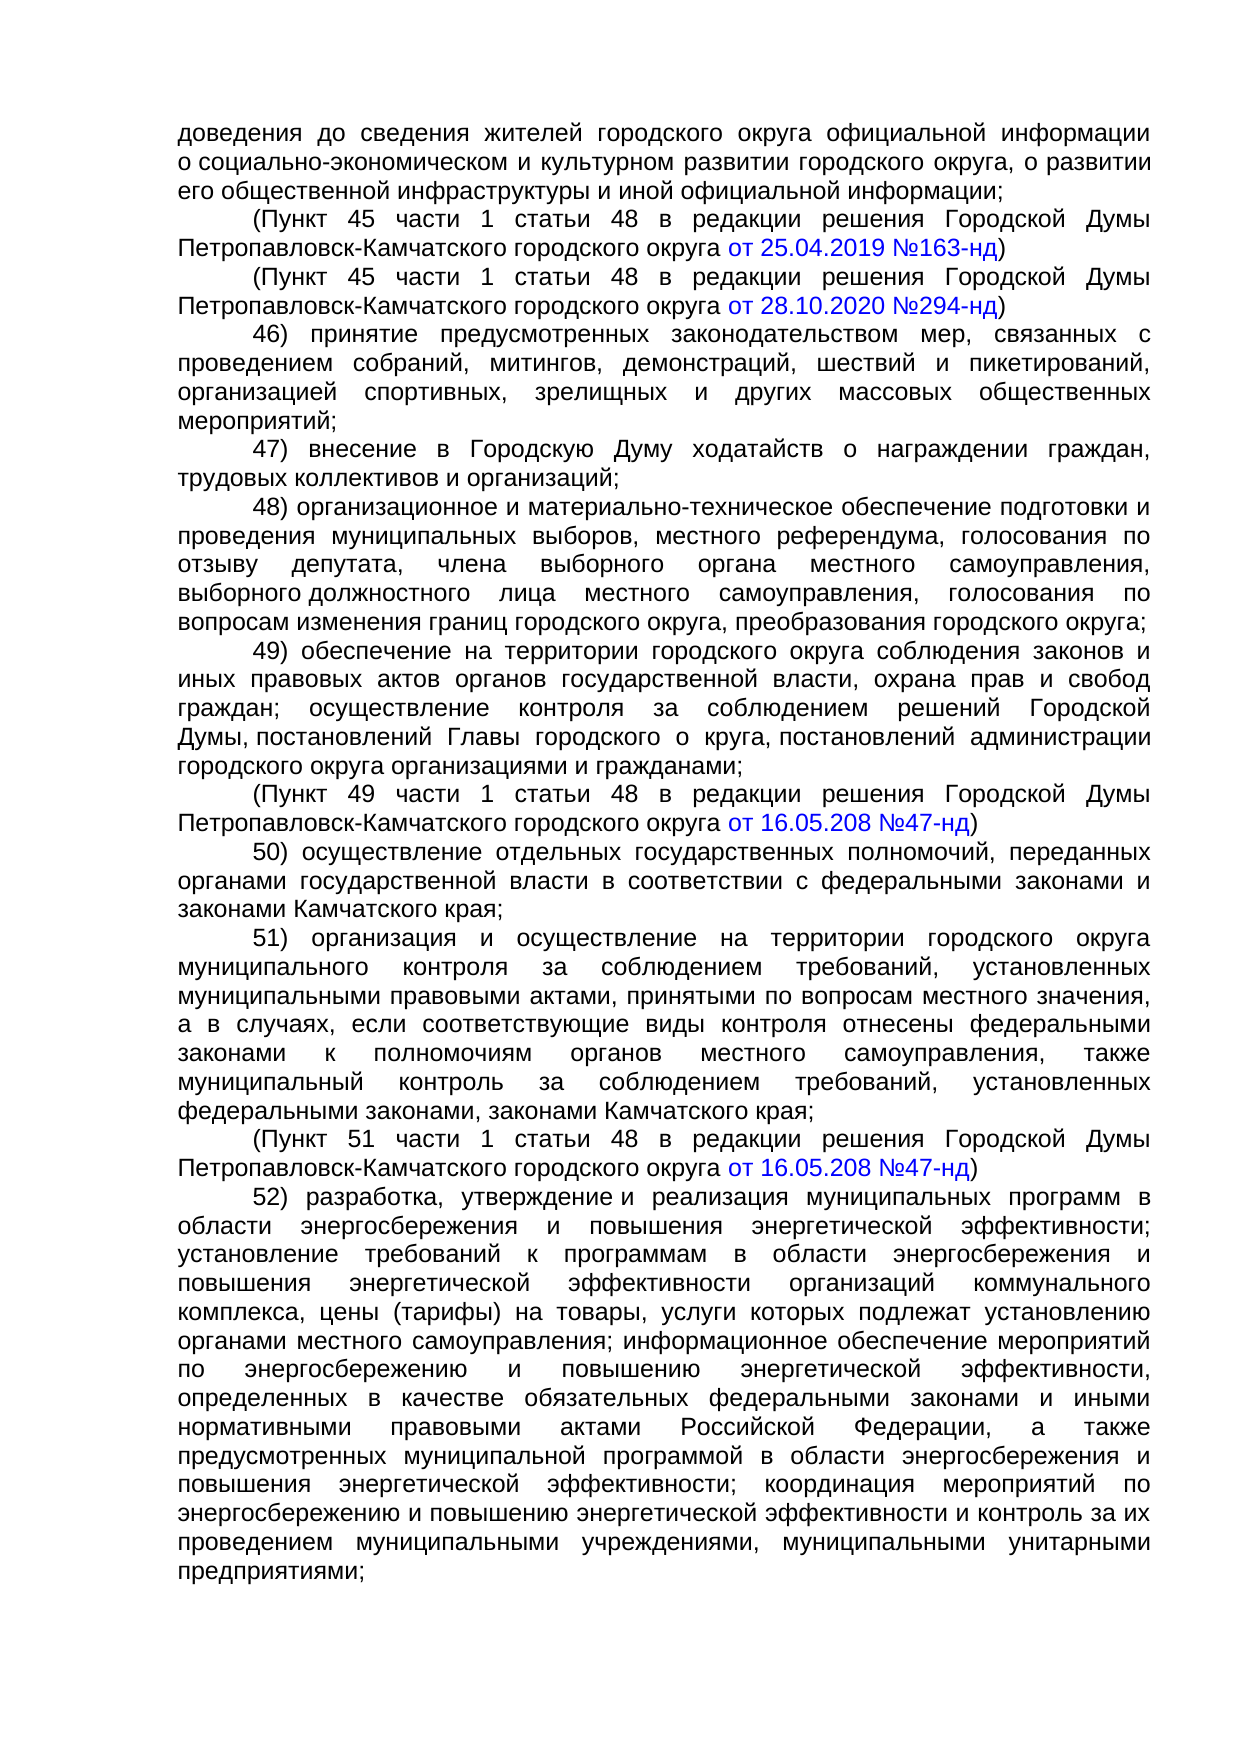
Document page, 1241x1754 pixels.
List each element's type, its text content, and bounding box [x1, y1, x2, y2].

text 50) осуществление отдельных государственных полномочий, переданных органами государственной власти в соответствии с федеральными законами и законами Камчатского края; [177, 837, 1152, 923]
text 47) внесение в Городскую Думу ходатайств о награждении граждан, трудовых коллективов и организаций; [177, 434, 1152, 492]
text (Пункт 49 части 1 статьи 48 в редакции решения Городской Думы Петропавловск-Камчатского городского округа от 16.05.208 №47-нд) [177, 779, 1152, 837]
text 46) принятие предусмотренных законодательством мер, связанных с проведением собраний, митингов, демонстраций, шествий и пикетирований, организацией спортивных, зрелищных и других массовых общественных мероприятий; [177, 319, 1152, 434]
text 49) обеспечение на территории городского округа соблюдения законов и иных правовых актов органов государственной власти, охрана прав и свобод граждан; осуществление контроля за соблюдением решений Городской Думы, постановлений Главы городского о круга, постановлений администрации городского округа организациями и гражданами; [177, 636, 1152, 779]
text (Пункт 45 части 1 статьи 48 в редакции решения Городской Думы Петропавловск-Камчатского городского округа от 25.04.2019 №163-нд) [177, 204, 1152, 262]
text (Пункт 51 части 1 статьи 48 в редакции решения Городской Думы Петропавловск-Камчатского городского округа от 16.05.208 №47-нд) [177, 1124, 1152, 1182]
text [177, 118, 1152, 204]
text 51) организация и осуществление на территории городского округа муниципального контроля за соблюдением требований, установленных муниципальными правовыми актами, принятыми по вопросам местного значения, а в случаях, если соответствующие виды контроля отнесены федеральными законами к полномочиям органов местного самоуправления, также муниципальный контроль за соблюдением требований, установленных федеральными законами, законами Камчатского края; [177, 923, 1152, 1124]
text 48) организационное и материально-техническое обеспечение подготовки и проведения муниципальных выборов, местного референдума, голосования по отзыву депутата, члена выборного органа местного самоуправления, выборного должностного лица местного самоуправления, голосования по вопросам изменения границ городского округа, преобразования городского округа; [177, 492, 1152, 636]
text (Пункт 45 части 1 статьи 48 в редакции решения Городской Думы Петропавловск-Камчатского городского округа от 28.10.2020 №294-нд) [177, 262, 1152, 319]
text 52) разработка, утверждение и реализация муниципальных программ в области энергосбережения и повышения энергетической эффективности; установление требований к программам в области энергосбережения и повышения энергетической эффективности организаций коммунального комплекса, цены (тарифы) на товары, услуги которых подлежат установлению органами местного самоуправления; информационное обеспечение мероприятий по энергосбережению и повышению энергетической эффективности, определенных в качестве обязательных федеральными законами и иными нормативными правовыми актами Российской Федерации, а также предусмотренных муниципальной программой в области энергосбережения и повышения энергетической эффективности; координация мероприятий по энергосбережению и повышению энергетической эффективности и контроль за их проведением муниципальными учреждениями, муниципальными унитарными предприятиями; [177, 1182, 1152, 1584]
